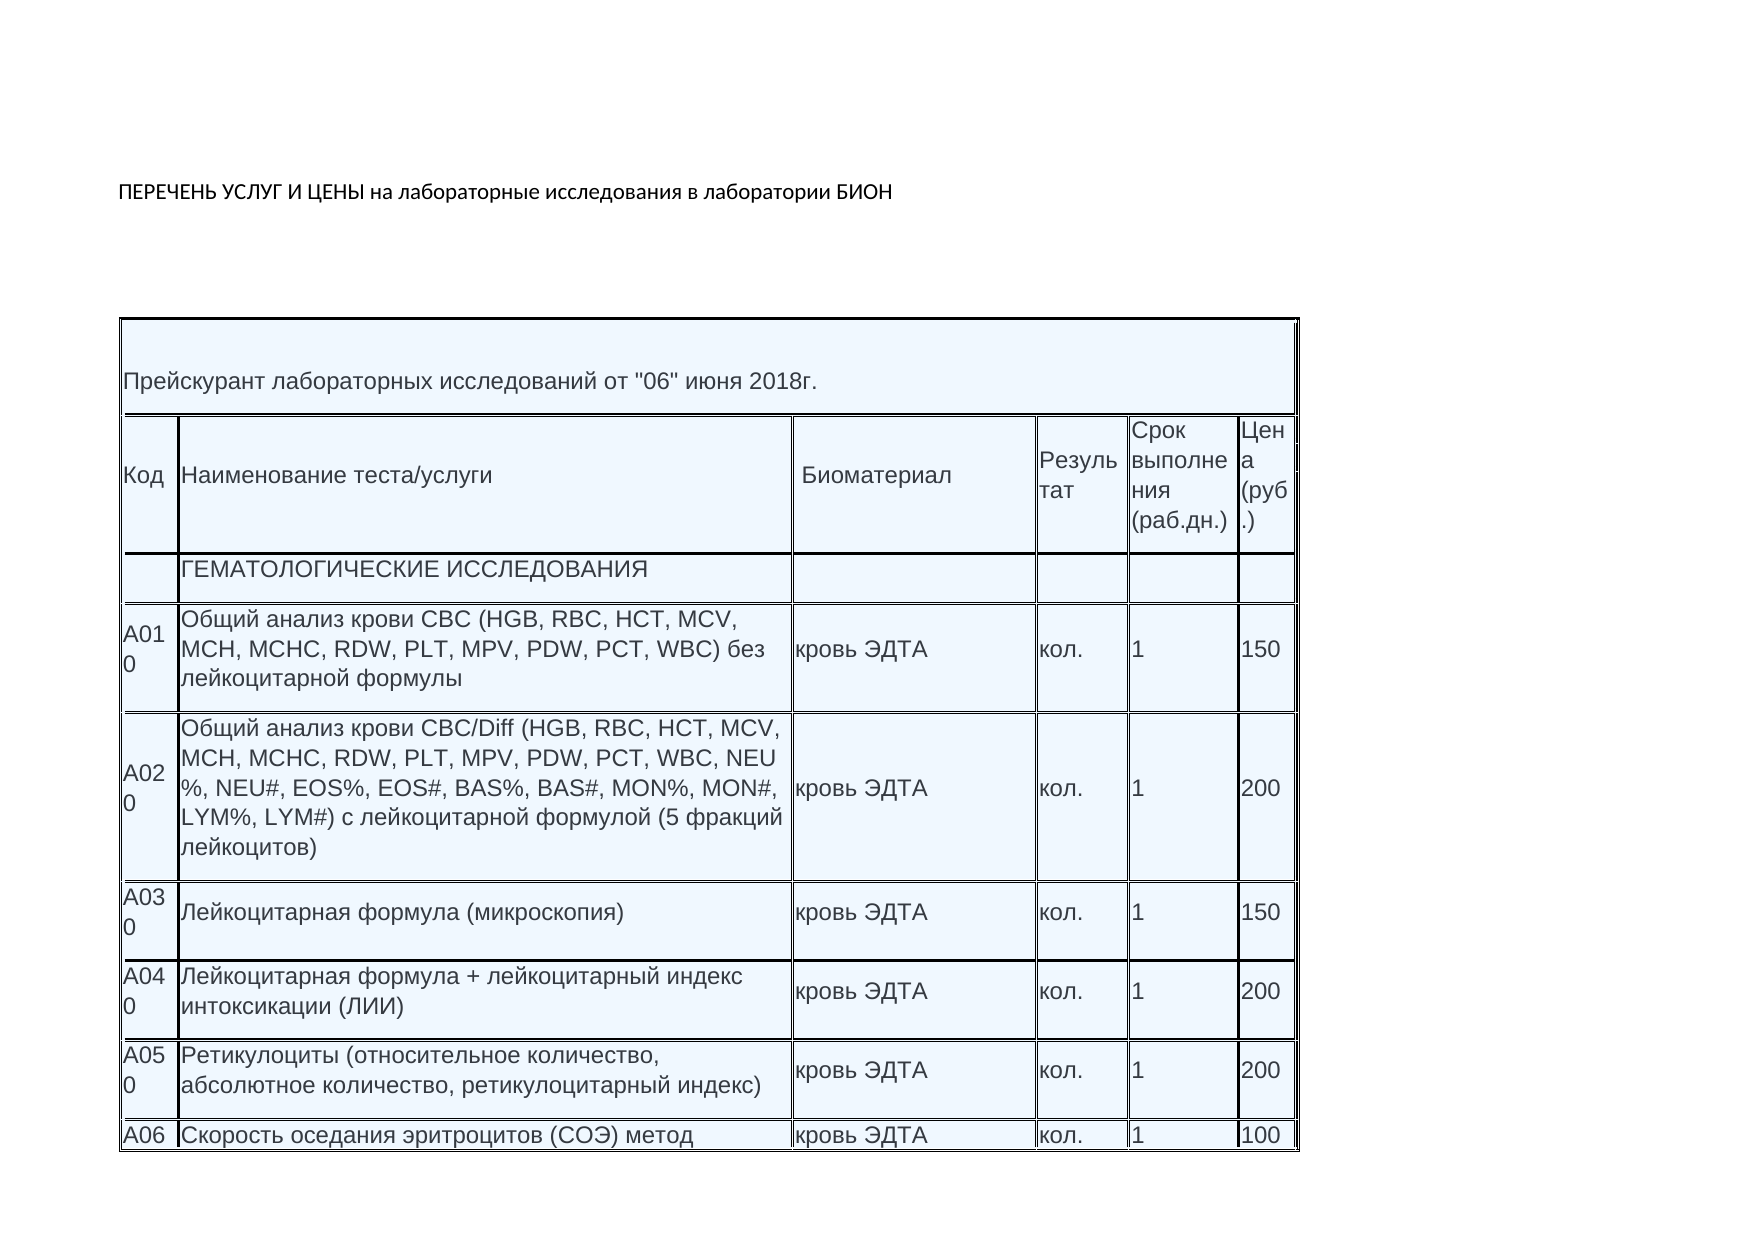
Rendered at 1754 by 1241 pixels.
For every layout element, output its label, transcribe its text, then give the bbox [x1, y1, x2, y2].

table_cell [178, 1121, 792, 1148]
text ПЕРЕЧЕНЬ УСЛУГ И ЦЕНЫ на лабораторные исследования в лаборатории БИОН [118, 177, 1636, 205]
table_cell 100 [1238, 1118, 1296, 1148]
table_cell 200 [1240, 962, 1294, 1038]
table_cell 1 [1130, 714, 1237, 879]
table_cell A010 [120, 602, 178, 711]
table_cell Наименование теста/услуги [180, 417, 791, 552]
table_cell Результат [1038, 417, 1127, 552]
table_cell кол. [1038, 714, 1127, 879]
table_cell [1038, 555, 1127, 602]
table_cell Ретикулоциты (относительное количество, абсолютное количество, ретикулоцитарный индекс) [180, 1042, 791, 1118]
table_cell Общий анализ крови CBC/Diff (HGB, RBC, HCT, MCV, MCH, MCHC, RDW, PLT, MPV, PDW, PCT, WBC, NEU%, NEU#, EOS%, EOS#, BAS%, BAS#, MON%, MON#, LYM%, LYM#) с лейкоцитарной формулой (5 фракций лейкоцитов) [180, 714, 791, 879]
table_cell Срок выполнения (раб.дн.) [1130, 417, 1237, 552]
table_cell 1 [1129, 1121, 1238, 1148]
table_cell A020 [120, 711, 178, 879]
table_cell кровь ЭДТА [794, 1042, 1035, 1118]
table_cell 200 [1240, 714, 1294, 879]
table_cell 1 [1130, 962, 1237, 1038]
table_cell Лейкоцитарная формула + лейкоцитарный индекс интоксикации (ЛИИ) [180, 962, 791, 1038]
table_cell кровь ЭДТА [794, 883, 1035, 959]
table_cell 200 [1240, 1042, 1294, 1118]
table_cell ГЕМАТОЛОГИЧЕСКИЕ ИССЛЕДОВАНИЯ [180, 555, 791, 602]
table_cell Лейкоцитарная формула (микроскопия) [180, 883, 791, 959]
table_cell кровь ЭДТА [794, 714, 1035, 879]
table_header Прейскурант лабораторных исследований от "06" июня 2018г. [122, 320, 1296, 413]
table_cell Биоматериал [794, 417, 1035, 552]
table_cell 1 [1130, 883, 1237, 959]
table_cell A060 [120, 1118, 178, 1148]
table_cell [1130, 555, 1237, 602]
table_cell 150 [1240, 883, 1294, 959]
table_cell Цена (руб.) [1240, 417, 1294, 552]
table_cell 1 [1130, 1042, 1237, 1118]
table_cell кол. [1038, 962, 1127, 1038]
table_cell кровь ЭДТА [793, 1121, 1037, 1148]
table_cell Общий анализ крови CBC (HGB, RBC, HCT, MCV, MCH, MCHC, RDW, PLT, MPV, PDW, PCT, WBC) без лейкоцитарной формулы [180, 605, 791, 711]
table_cell A050 [122, 1038, 177, 1118]
table_cell кол. [1038, 1042, 1127, 1118]
table_cell A040 [122, 959, 177, 1038]
table_cell кровь ЭДТА [794, 962, 1035, 1038]
table_cell [794, 555, 1035, 602]
table_cell Код [122, 413, 177, 552]
table_cell кровь ЭДТА [794, 605, 1035, 711]
table_cell [1240, 555, 1294, 602]
table_cell кол. [1037, 1121, 1129, 1148]
table_cell кол. [1038, 883, 1127, 959]
table_cell кол. [1038, 605, 1127, 711]
table_cell A030 [122, 880, 177, 959]
table_cell 150 [1240, 605, 1294, 711]
table_cell [122, 552, 177, 602]
table_cell 1 [1130, 605, 1237, 711]
